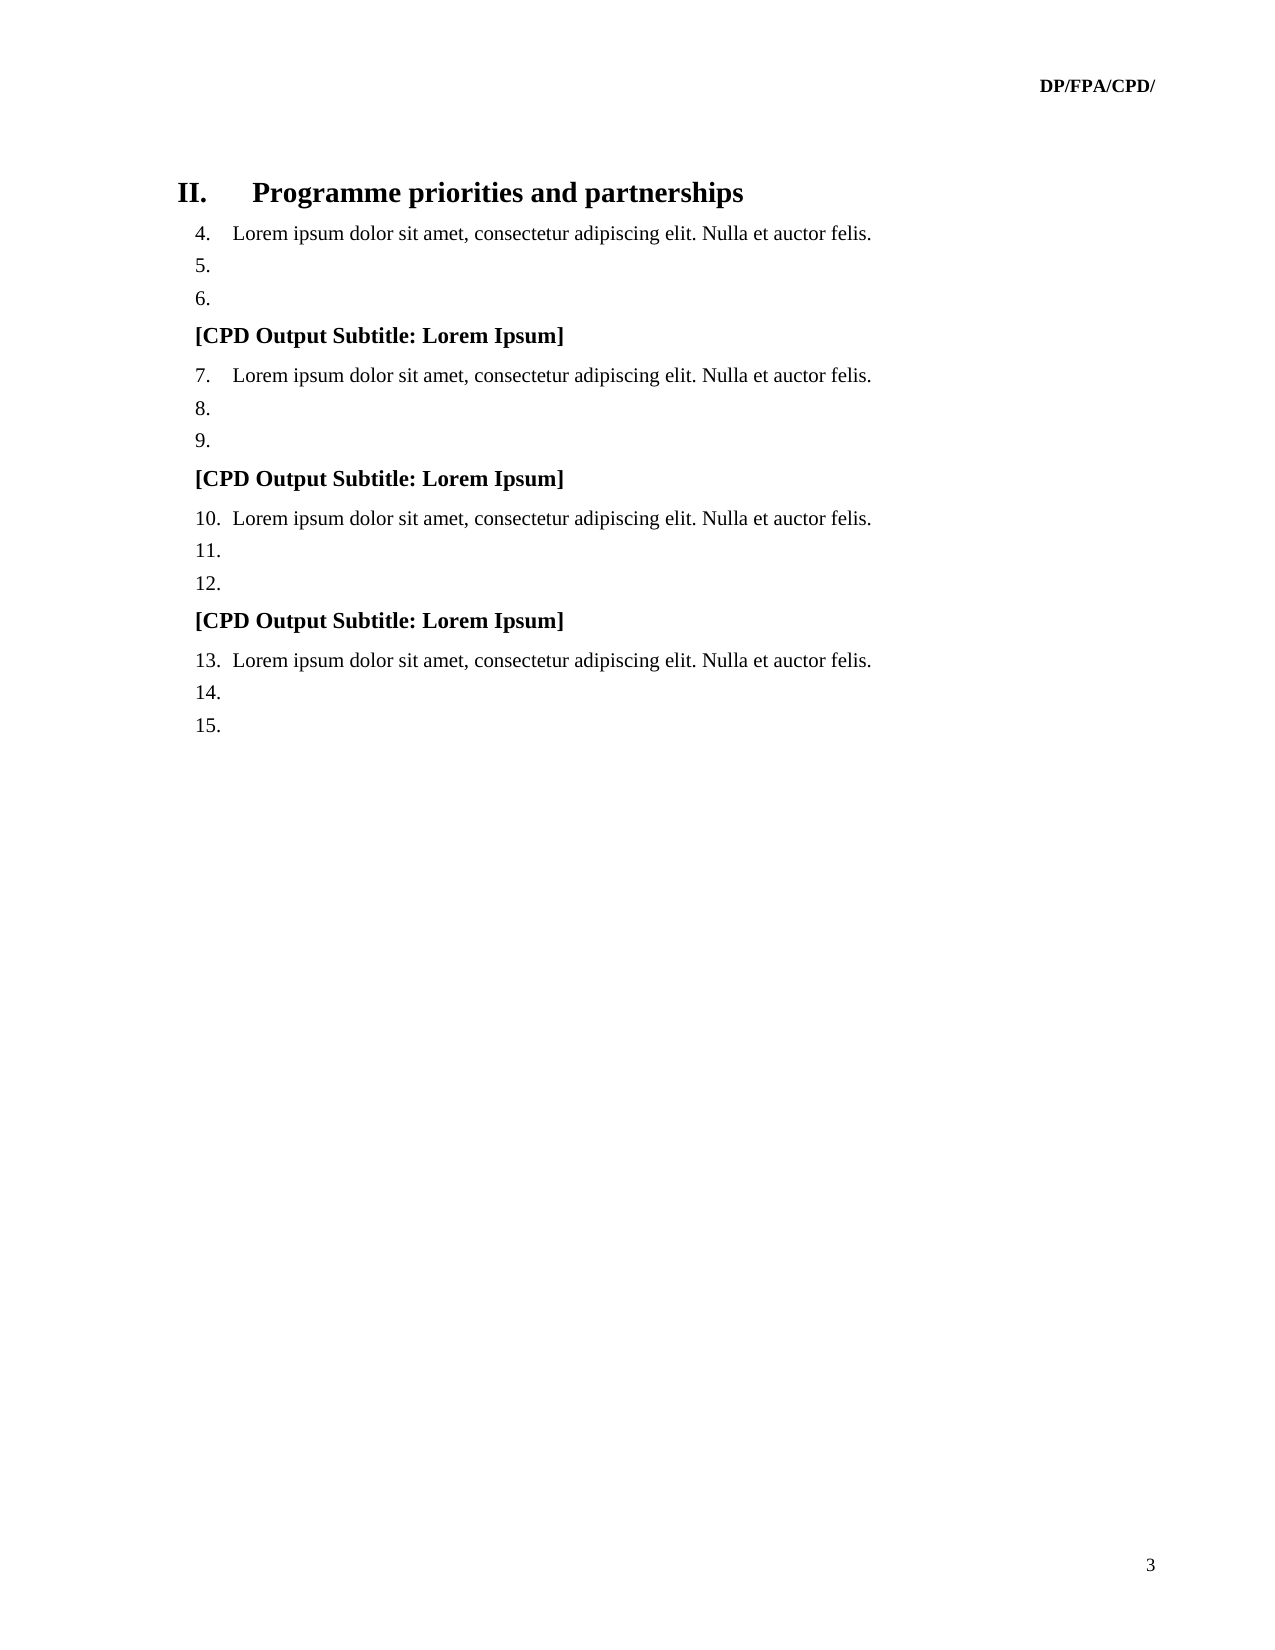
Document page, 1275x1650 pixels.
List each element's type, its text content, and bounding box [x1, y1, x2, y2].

list Lorem ipsum dolor sit amet, consectetur adipiscing elit. Nulla et auctor felis. [195, 363, 1110, 387]
list Lorem ipsum dolor sit amet, consectetur adipiscing elit. Nulla et auctor felis. [195, 506, 1110, 530]
subtitle [CPD Output Subtitle: Lorem Ipsum] [195, 322, 1155, 349]
list Lorem ipsum dolor sit amet, consectetur adipiscing elit. Nulla et auctor felis. [195, 221, 1110, 245]
subtitle Programme priorities and partnerships [177, 175, 1098, 208]
list Lorem ipsum dolor sit amet, consectetur adipiscing elit. Nulla et auctor felis. [195, 648, 1110, 672]
subtitle [CPD Output Subtitle: Lorem Ipsum] [195, 607, 1155, 633]
subtitle [CPD Output Subtitle: Lorem Ipsum] [195, 465, 1155, 491]
